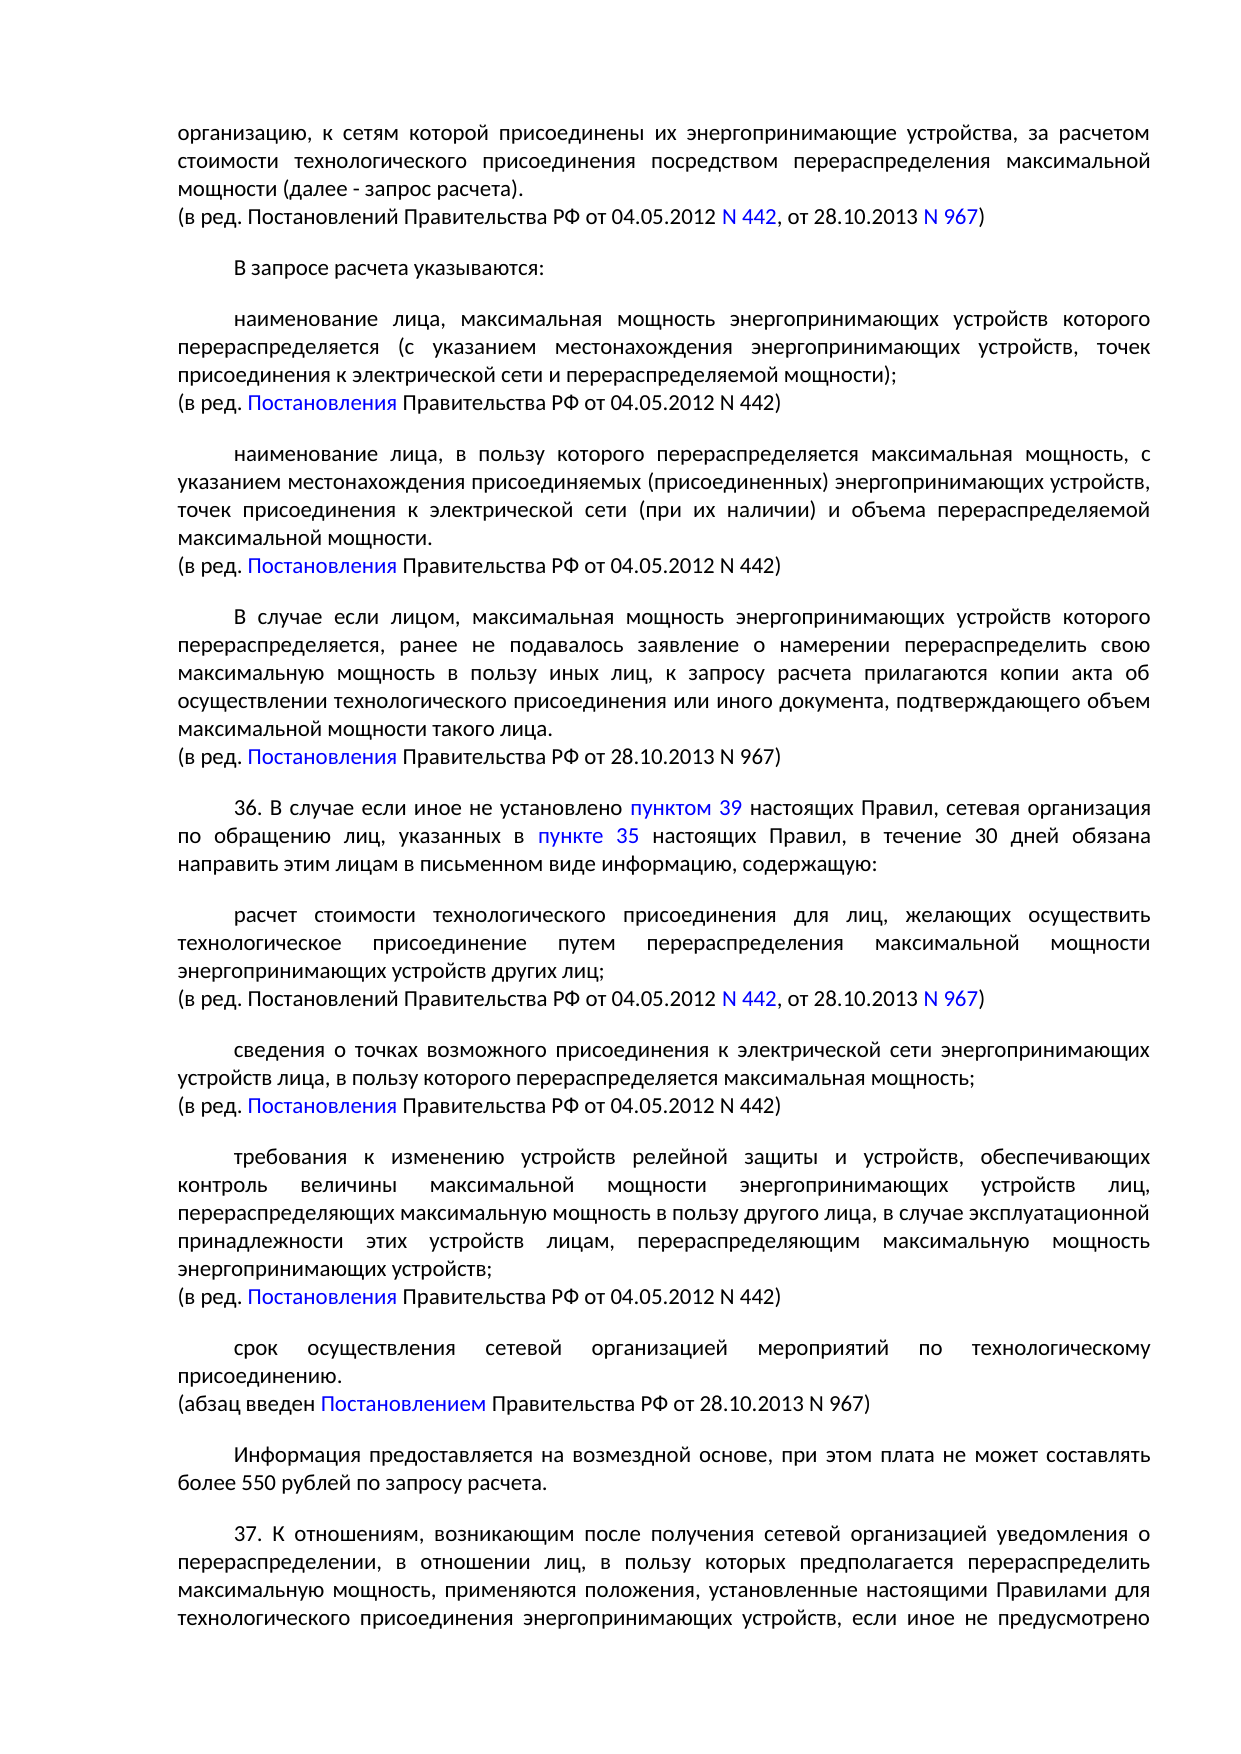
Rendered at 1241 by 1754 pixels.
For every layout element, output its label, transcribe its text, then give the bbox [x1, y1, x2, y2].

text В случае если лицом, максимальная мощность энергопринимающих устройств которого перераспределяется, ранее не подавалось заявление о намерении перераспределить свою максимальную мощность в пользу иных лиц, к запросу расчета прилагаются копии акта об осуществлении технологического присоединения или иного документа, подтверждающего объем максимальной мощности такого лица. [177, 602, 1152, 742]
text (в ред. Постановлений Правительства РФ от 04.05.2012 N 442, от 28.10.2013 N 967) [177, 202, 1152, 230]
text (в ред. Постановления Правительства РФ от 04.05.2012 N 442) [177, 388, 1152, 416]
text сведения о точках возможного присоединения к электрической сети энергопринимающих устройств лица, в пользу которого перераспределяется максимальная мощность; [177, 1035, 1152, 1091]
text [177, 118, 1152, 202]
text В запросе расчета указываются: [177, 253, 1152, 281]
text срок осуществления сетевой организацией мероприятий по технологическому присоединению. [177, 1333, 1152, 1389]
text Информация предоставляется на возмездной основе, при этом плата не может составлять более 550 рублей по запросу расчета. [177, 1440, 1152, 1496]
text требования к изменению устройств релейной защиты и устройств, обеспечивающих контроль величины максимальной мощности энергопринимающих устройств лиц, перераспределяющих максимальную мощность в пользу другого лица, в случае эксплуатационной принадлежности этих устройств лицам, перераспределяющим максимальную мощность энергопринимающих устройств; [177, 1142, 1152, 1282]
text наименование лица, в пользу которого перераспределяется максимальная мощность, с указанием местонахождения присоединяемых (присоединенных) энергопринимающих устройств, точек присоединения к электрической сети (при их наличии) и объема перераспределяемой максимальной мощности. [177, 439, 1152, 551]
text (в ред. Постановлений Правительства РФ от 04.05.2012 N 442, от 28.10.2013 N 967) [177, 984, 1152, 1012]
text (в ред. Постановления Правительства РФ от 28.10.2013 N 967) [177, 742, 1152, 770]
text (абзац введен Постановлением Правительства РФ от 28.10.2013 N 967) [177, 1389, 1152, 1417]
text расчет стоимости технологического присоединения для лиц, желающих осуществить технологическое присоединение путем перераспределения максимальной мощности энергопринимающих устройств других лиц; [177, 900, 1152, 984]
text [177, 1519, 1152, 1631]
text наименование лица, максимальная мощность энергопринимающих устройств которого перераспределяется (с указанием местонахождения энергопринимающих устройств, точек присоединения к электрической сети и перераспределяемой мощности); [177, 304, 1152, 388]
text (в ред. Постановления Правительства РФ от 04.05.2012 N 442) [177, 551, 1152, 579]
text (в ред. Постановления Правительства РФ от 04.05.2012 N 442) [177, 1282, 1152, 1310]
text 36. В случае если иное не установлено пунктом 39 настоящих Правил, сетевая организация по обращению лиц, указанных в пункте 35 настоящих Правил, в течение 30 дней обязана направить этим лицам в письменном виде информацию, содержащую: [177, 793, 1152, 877]
text (в ред. Постановления Правительства РФ от 04.05.2012 N 442) [177, 1091, 1152, 1119]
